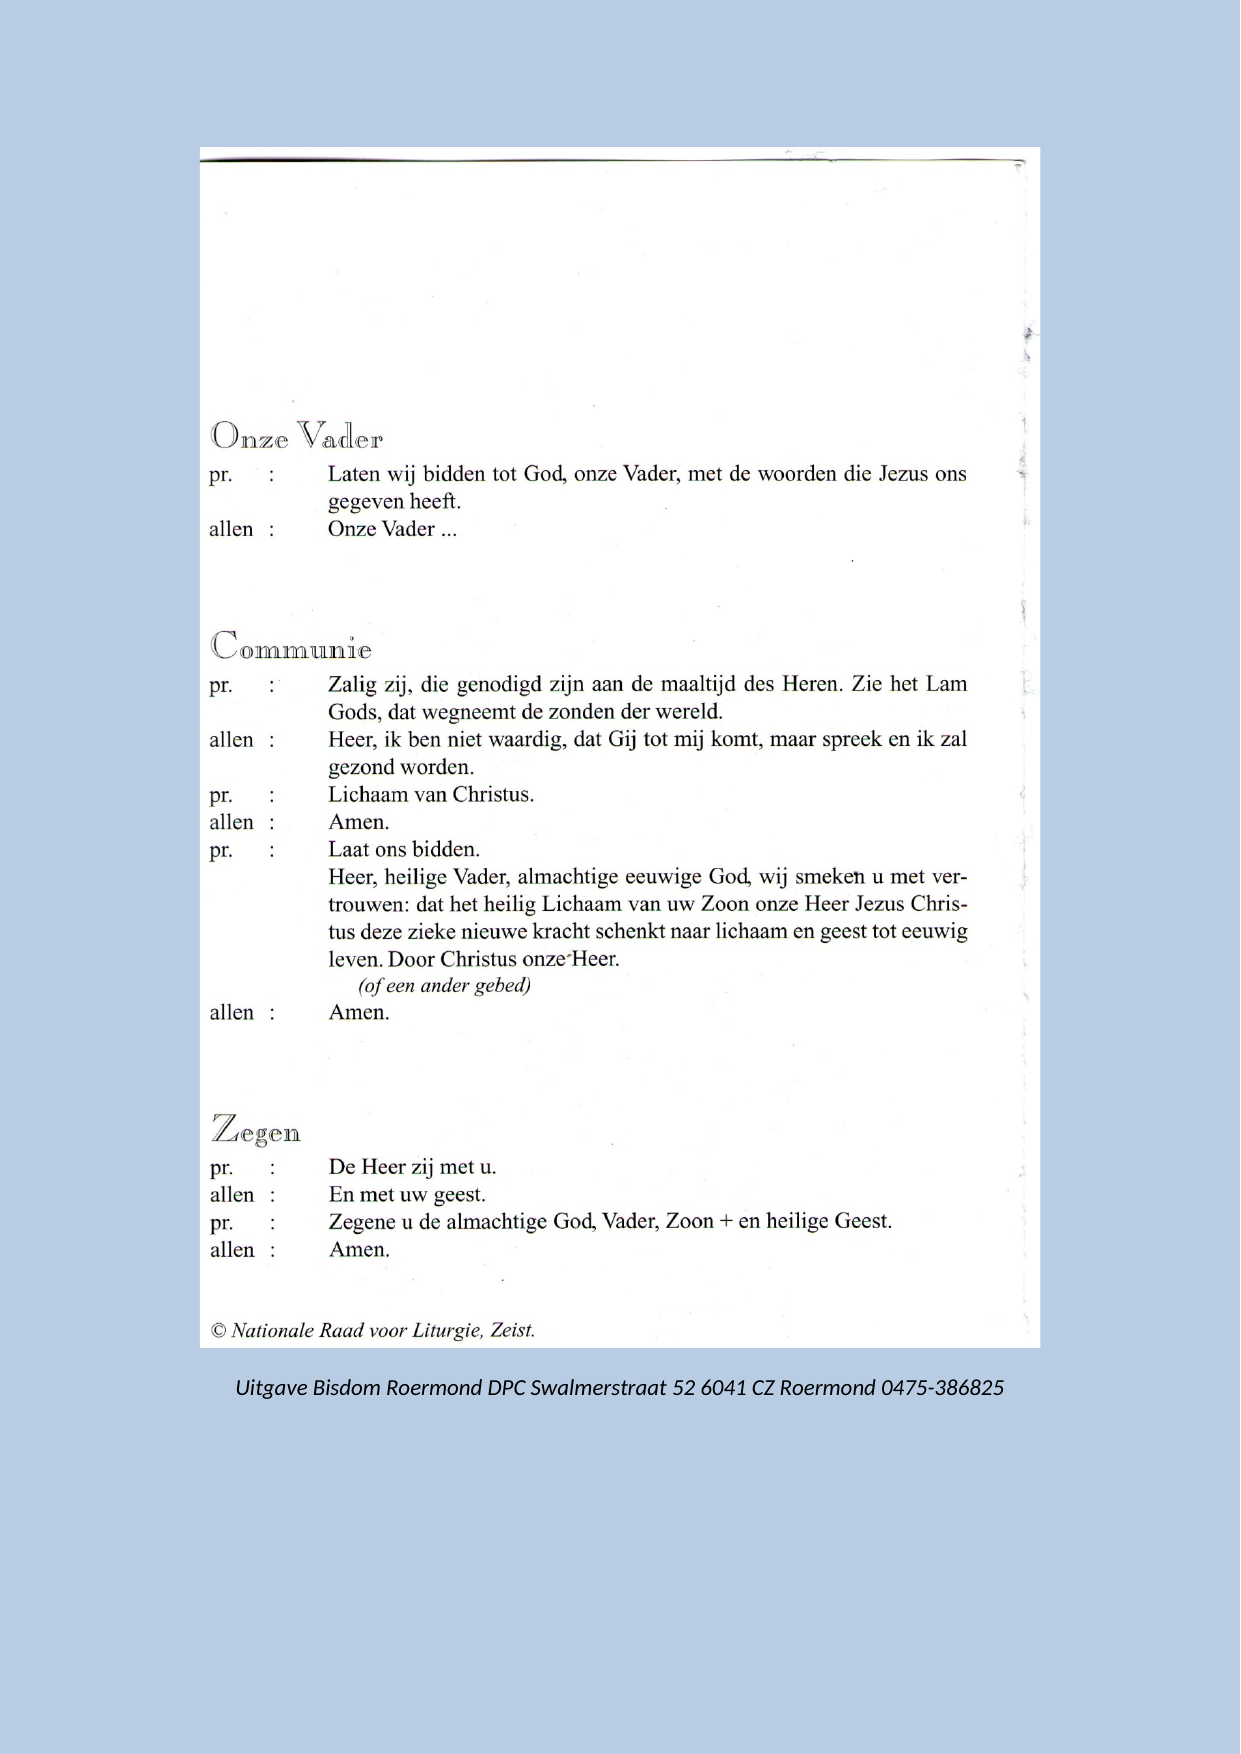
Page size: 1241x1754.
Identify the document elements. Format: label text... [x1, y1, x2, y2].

picture [199, 147, 1041, 1348]
text Uitgave Bisdom Roermond DPC Swalmerstraat 52 6041 CZ Roermond 0475-386825 [148, 1373, 1093, 1401]
